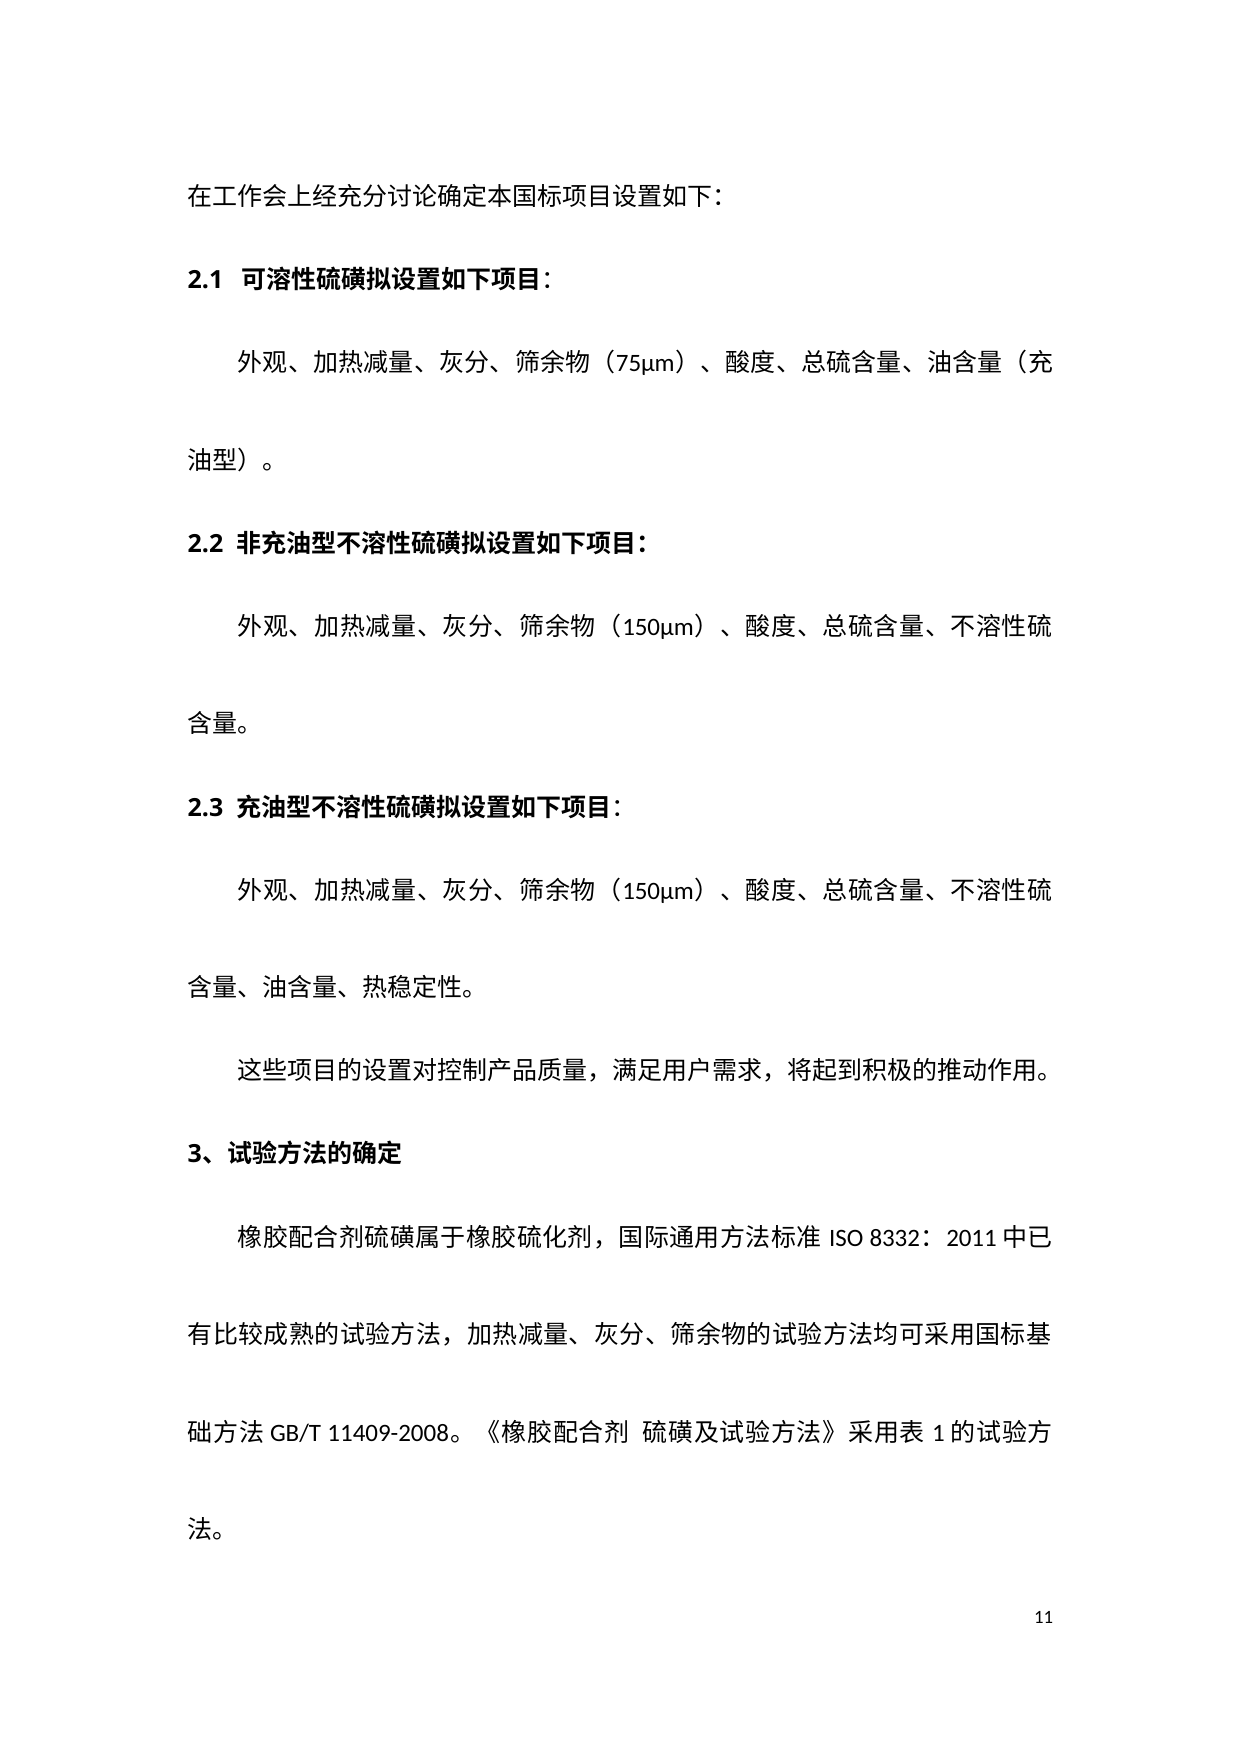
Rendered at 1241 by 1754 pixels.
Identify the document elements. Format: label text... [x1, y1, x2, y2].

text 橡胶配合剂硫磺属于橡胶硫化剂，国际通用方法标准ISO 8332：2011中已有比较成熟的试验方法，加热减量、灰分、筛余物的试验方法均可采用国标基础方法GB/T 11409-2008。《橡胶配合剂 硫磺及试验方法》采用表1的试验方法。 [187, 1203, 1053, 1560]
text 2.2 非充油型不溶性硫磺拟设置如下项目： [187, 509, 1053, 574]
text 这些项目的设置对控制产品质量，满足用户需求，将起到积极的推动作用。 [187, 1036, 1053, 1101]
text 外观、加热减量、灰分、筛余物（150μm）、酸度、总硫含量、不溶性硫含量。 [187, 592, 1053, 754]
text 外观、加热减量、灰分、筛余物（150μm）、酸度、总硫含量、不溶性硫含量、油含量、热稳定性。 [187, 856, 1053, 1018]
text 外观、加热减量、灰分、筛余物（75μm）、酸度、总硫含量、油含量（充油型）。 [187, 328, 1053, 491]
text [187, 162, 1053, 227]
text 2.3 充油型不溶性硫磺拟设置如下项目： [187, 773, 1053, 838]
text 2.1 可溶性硫磺拟设置如下项目： [187, 245, 1053, 310]
text 3、试验方法的确定 [187, 1119, 1053, 1184]
